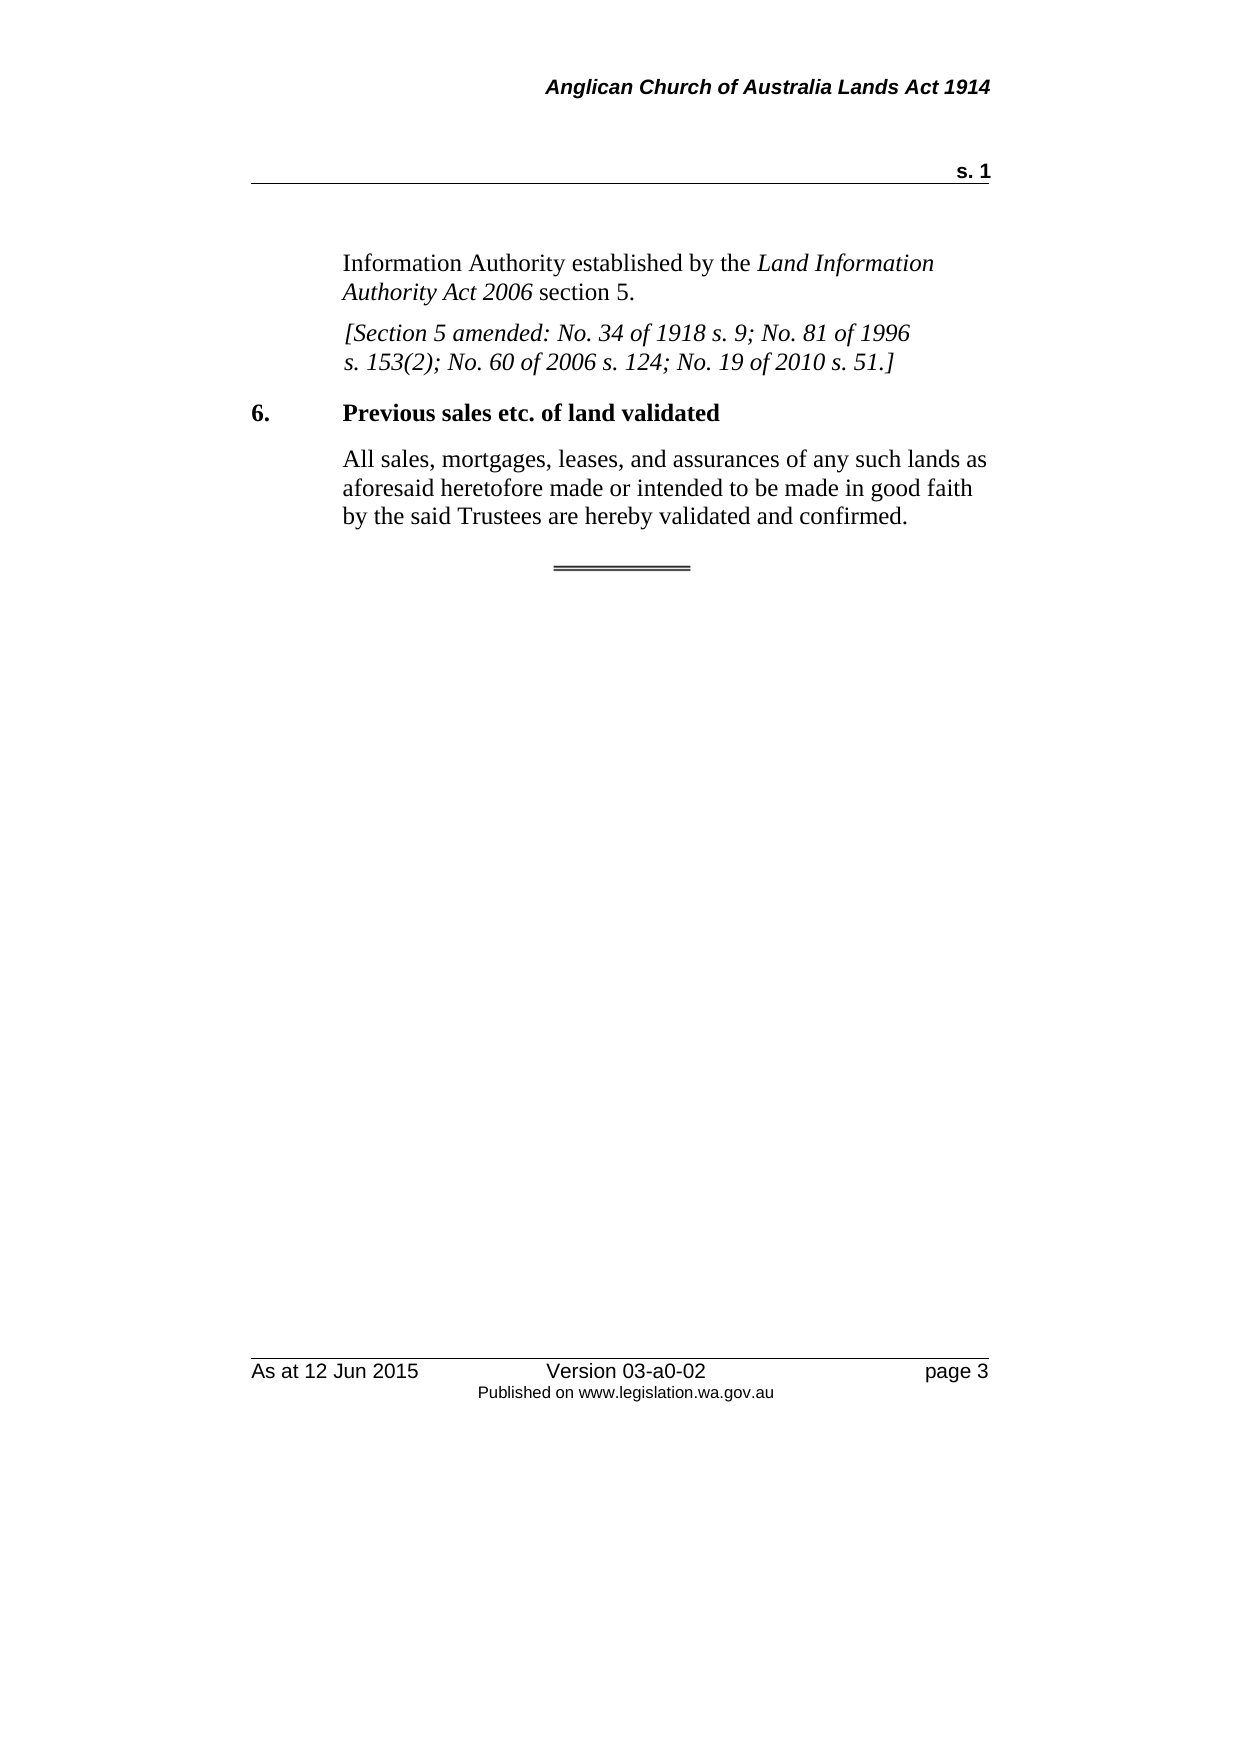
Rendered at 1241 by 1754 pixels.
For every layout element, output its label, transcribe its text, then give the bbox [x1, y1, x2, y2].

text All sales, mortgages, leases, and assurances of any such lands as aforesaid heretofore made or intended to be made in good faith by the said Trustees are hereby validated and confirmed. [251, 444, 989, 530]
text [251, 248, 989, 306]
subtitle 6. Previous sales etc. of land validated [251, 398, 989, 427]
text [Section 5 amended: No. 34 of 1918 s. 9; No. 81 of 1996 s. 153(2); No. 60 of 2006 s. 124; No. 19 of 2010 s. 51.] [251, 318, 989, 376]
picture [543, 555, 697, 584]
